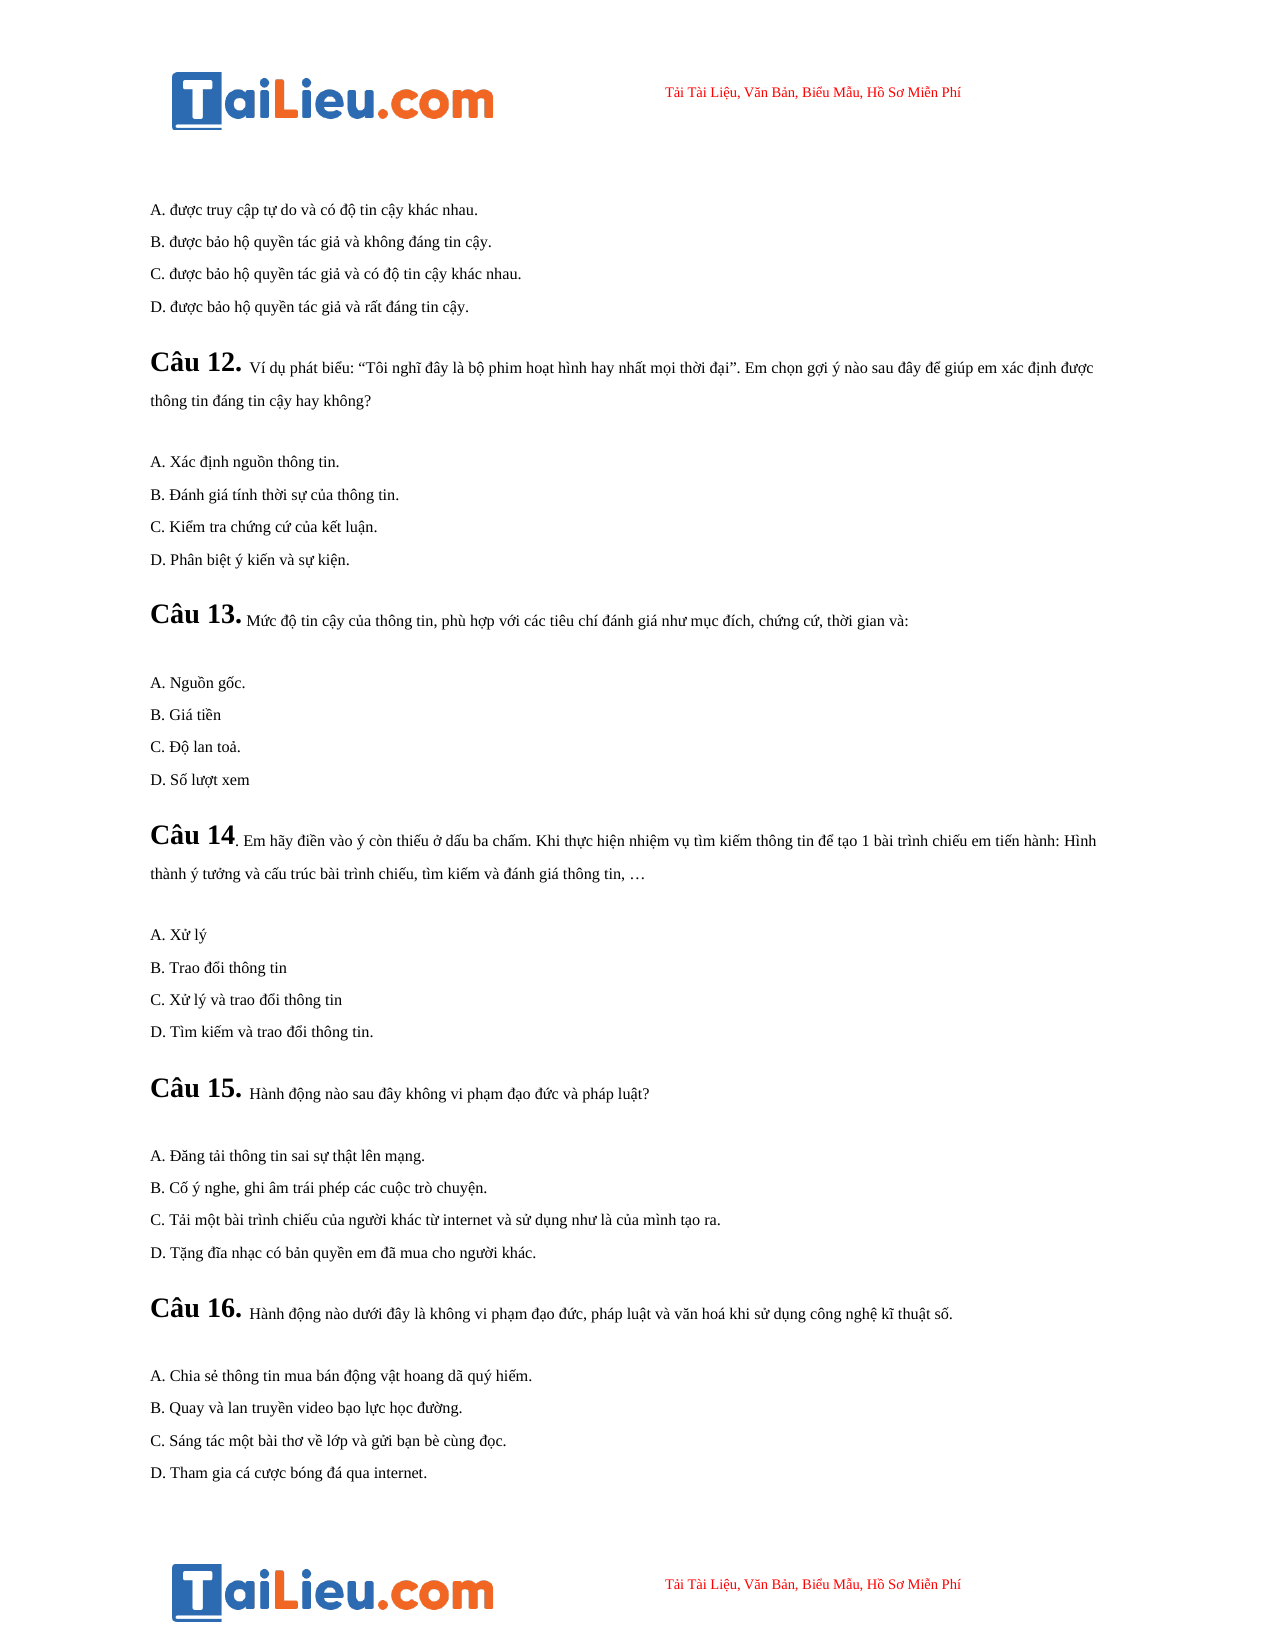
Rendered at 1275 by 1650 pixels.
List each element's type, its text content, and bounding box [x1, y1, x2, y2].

text A. Chia sẻ thông tin mua bán động vật hoang dã quý hiếm. B. Quay và lan truyền video bạo lực học đường. C. Sáng tác một bài thơ về lớp và gửi bạn bè cùng đọc. D. Tham gia cá cược bóng đá qua internet. [150, 1352, 1125, 1482]
text Câu 14. Em hãy điền vào ý còn thiếu ở dấu ba chấm. Khi thực hiện nhiệm vụ tìm kiếm thông tin để tạo 1 bài trình chiếu em tiến hành: Hình thành ý tưởng và cấu trúc bài trình chiếu, tìm kiếm và đánh giá thông tin, … [150, 818, 1125, 883]
text Câu 13. Mức độ tin cậy của thông tin, phù hợp với các tiêu chí đánh giá như mục đích, chứng cứ, thời gian và: [150, 598, 1125, 630]
text A. Nguồn gốc. B. Giá tiền C. Độ lan toả. D. Số lượt xem [150, 659, 1125, 789]
text Câu 16. Hành động nào dưới đây là không vi phạm đạo đức, pháp luật và văn hoá khi sử dụng công nghệ kĩ thuật số. [150, 1291, 1125, 1323]
text Câu 12. Ví dụ phát biểu: “Tôi nghĩ đây là bộ phim hoạt hình hay nhất mọi thời đại”. Em chọn gợi ý nào sau đây để giúp em xác định được thông tin đáng tin cậy hay không? [150, 345, 1125, 410]
picture [171, 1564, 494, 1622]
text A. Xác định nguồn thông tin. B. Đánh giá tính thời sự của thông tin. C. Kiểm tra chứng cứ của kết luận. D. Phân biệt ý kiến và sự kiện. [150, 439, 1125, 568]
text Câu 15. Hành động nào sau đây không vi phạm đạo đức và pháp luật? [150, 1071, 1125, 1103]
picture [171, 72, 494, 130]
text A. Xử lý B. Trao đổi thông tin C. Xử lý và trao đổi thông tin D. Tìm kiếm và trao đổi thông tin. [150, 912, 1125, 1041]
text A. Đăng tải thông tin sai sự thật lên mạng. B. Cố ý nghe, ghi âm trái phép các cuộc trò chuyện. C. Tải một bài trình chiếu của người khác từ internet và sử dụng như là của mình tạo ra. D. Tặng đĩa nhạc có bản quyền em đã mua cho người khác. [150, 1132, 1125, 1262]
text A. được truy cập tự do và có độ tin cậy khác nhau. B. được bảo hộ quyền tác giả và không đáng tin cậy. C. được bảo hộ quyền tác giả và có độ tin cậy khác nhau. D. được bảo hộ quyền tác giả và rất đáng tin cậy. [150, 186, 1125, 316]
